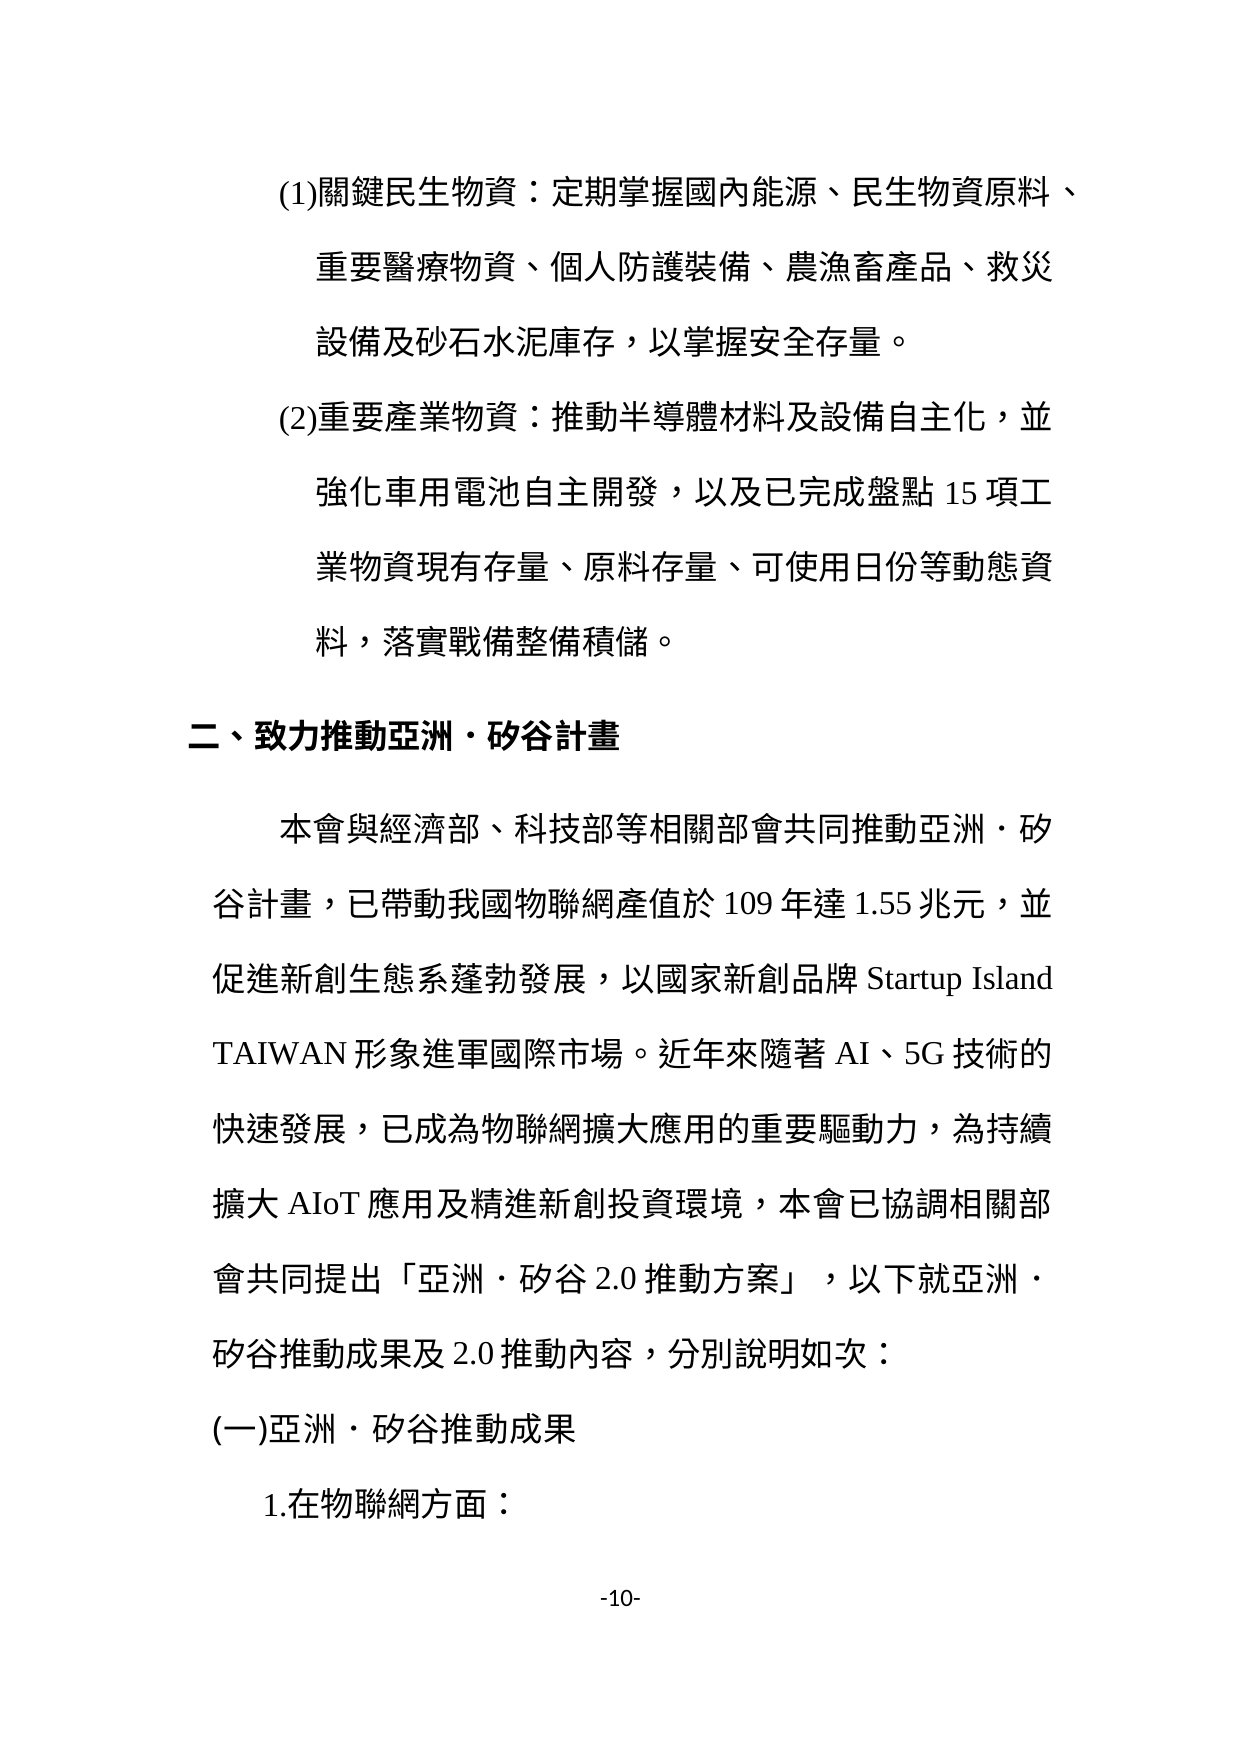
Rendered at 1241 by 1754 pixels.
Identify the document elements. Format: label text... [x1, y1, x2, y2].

text (2)重要產業物資：推動半導體材料及設備自主化，並強化車用電池自主開發，以及已完成盤點15項工業物資現有存量、原料存量、可使用日份等動態資料，落實戰備整備積儲。 [279, 377, 1053, 677]
text 二、致力推動亞洲．矽谷計畫 [187, 696, 1053, 771]
text 1.在物聯網方面： [262, 1465, 1053, 1540]
text 本會與經濟部、科技部等相關部會共同推動亞洲．矽谷計畫，已帶動我國物聯網產值於109年達1.55兆元，並促進新創生態系蓬勃發展，以國家新創品牌Startup Island TAIWAN形象進軍國際市場。近年來隨著AI、5G技術的快速發展，已成為物聯網擴大應用的重要驅動力，為持續擴大AIoT應用及精進新創投資環境，本會已協調相關部會共同提出「亞洲．矽谷2.0推動方案」，以下就亞洲．矽谷推動成果及2.0推動內容，分別說明如次： [212, 790, 1053, 1390]
text (一)亞洲．矽谷推動成果 [212, 1390, 1053, 1465]
text (1)關鍵民生物資：定期掌握國內能源、民生物資原料、重要醫療物資、個人防護裝備、農漁畜產品、救災設備及砂石水泥庫存，以掌握安全存量。 [279, 152, 1053, 377]
